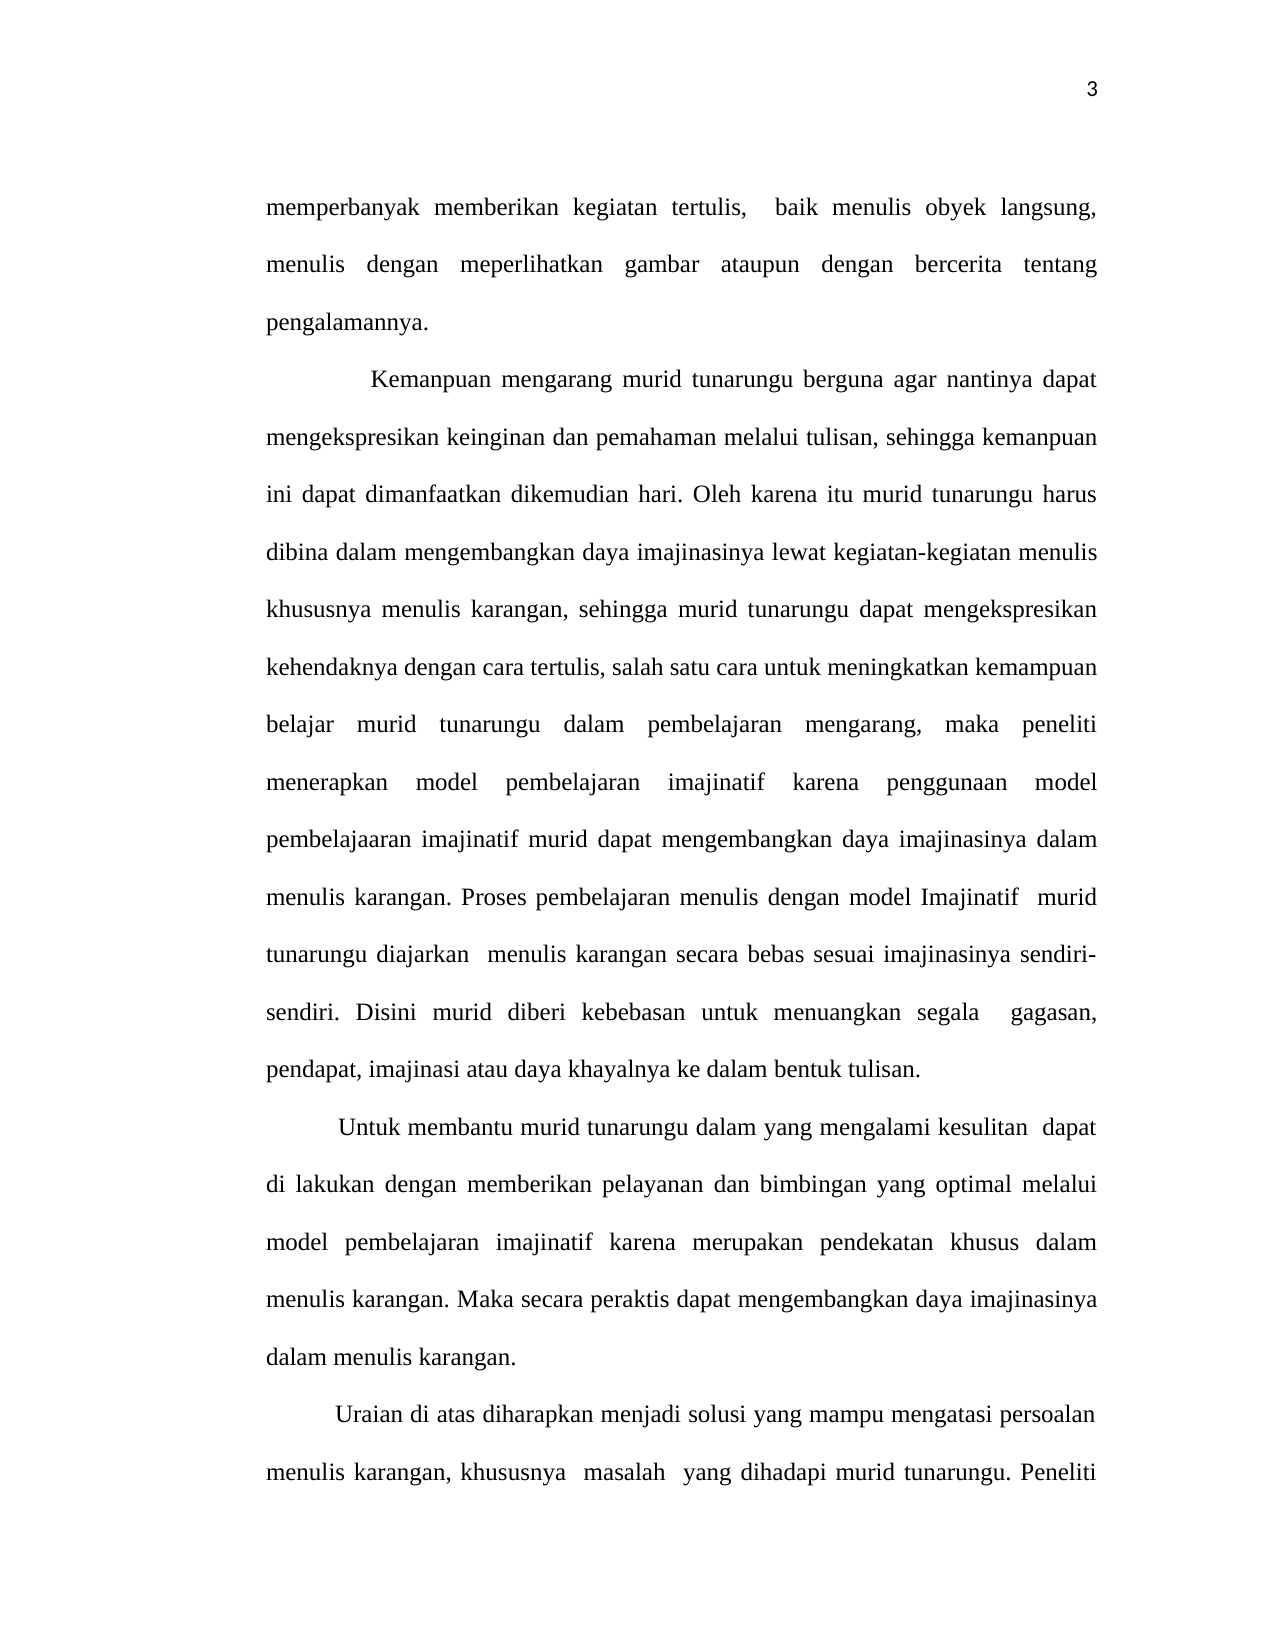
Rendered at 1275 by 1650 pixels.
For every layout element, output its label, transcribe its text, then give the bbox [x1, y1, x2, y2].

list Untuk membantu murid tunarungu dalam yang mengalami kesulitan dapat di lakukan dengan memberikan pelayanan dan bimbingan yang optimal melalui model pembelajaran imajinatif karena merupakan pendekatan khusus dalam menulis karangan. Maka secara peraktis dapat mengembangkan daya imajinasinya dalam menulis karangan. [266, 1112, 1098, 1371]
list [266, 192, 1098, 336]
list Kemanpuan mengarang murid tunarungu berguna agar nantinya dapat mengekspresikan keinginan dan pemahaman melalui tulisan, sehingga kemanpuan ini dapat dimanfaatkan dikemudian hari. Oleh karena itu murid tunarungu harus dibina dalam mengembangkan daya imajinasinya lewat kegiatan-kegiatan menulis khususnya menulis karangan, sehingga murid tunarungu dapat mengekspresikan kehendaknya dengan cara tertulis, salah satu cara untuk meningkatkan kemampuan belajar murid tunarungu dalam pembelajaran mengarang, maka peneliti menerapkan model pembelajaran imajinatif karena penggunaan model pembelajaaran imajinatif murid dapat mengembangkan daya imajinasinya dalam menulis karangan. Proses pembelajaran menulis dengan model Imajinatif murid tunarungu diajarkan menulis karangan secara bebas sesuai imajinasinya sendiri-sendiri. Disini murid diberi kebebasan untuk menuangkan segala gagasan, pendapat, imajinasi atau daya khayalnya ke dalam bentuk tulisan. [266, 364, 1098, 1083]
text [236, 1399, 1098, 1486]
